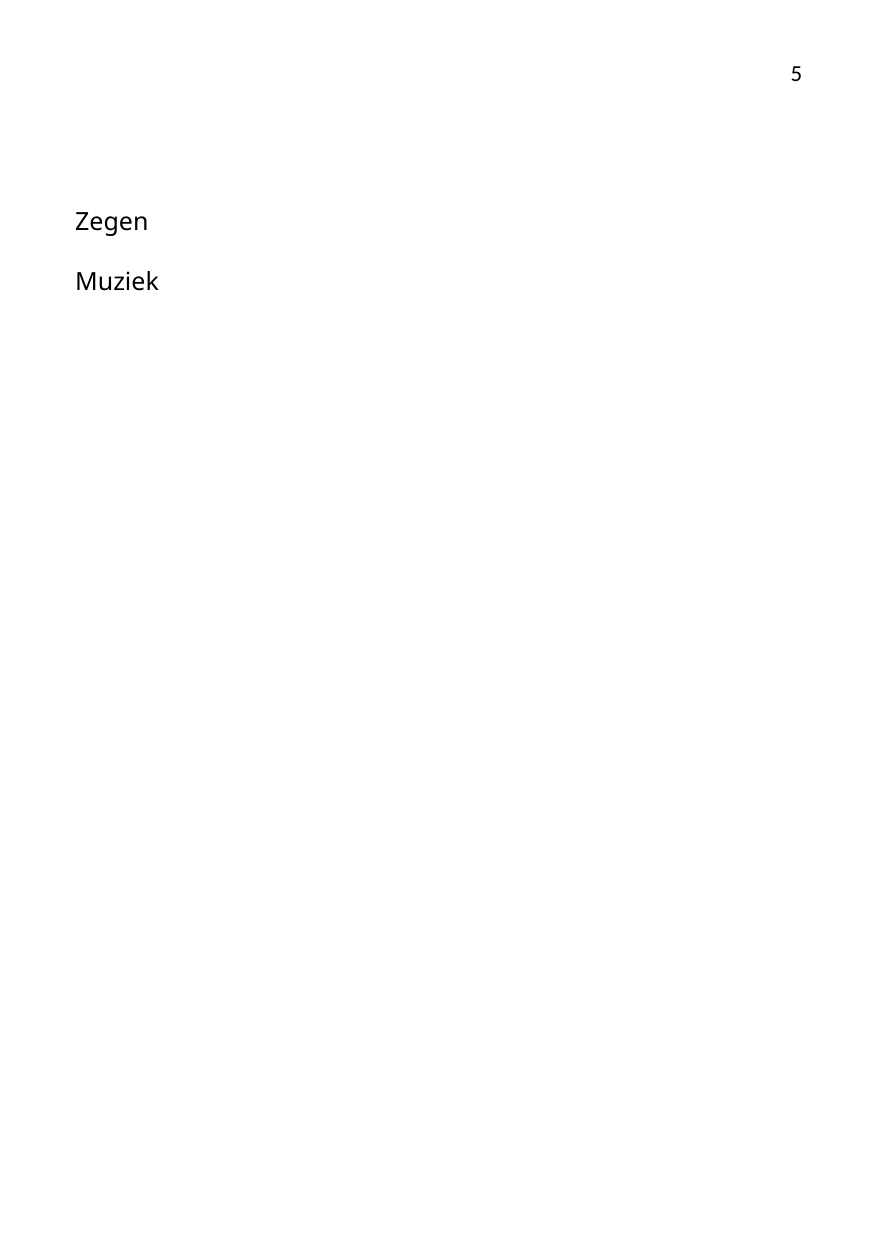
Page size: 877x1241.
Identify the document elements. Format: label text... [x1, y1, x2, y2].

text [75, 165, 802, 238]
text Muziek [75, 264, 802, 298]
